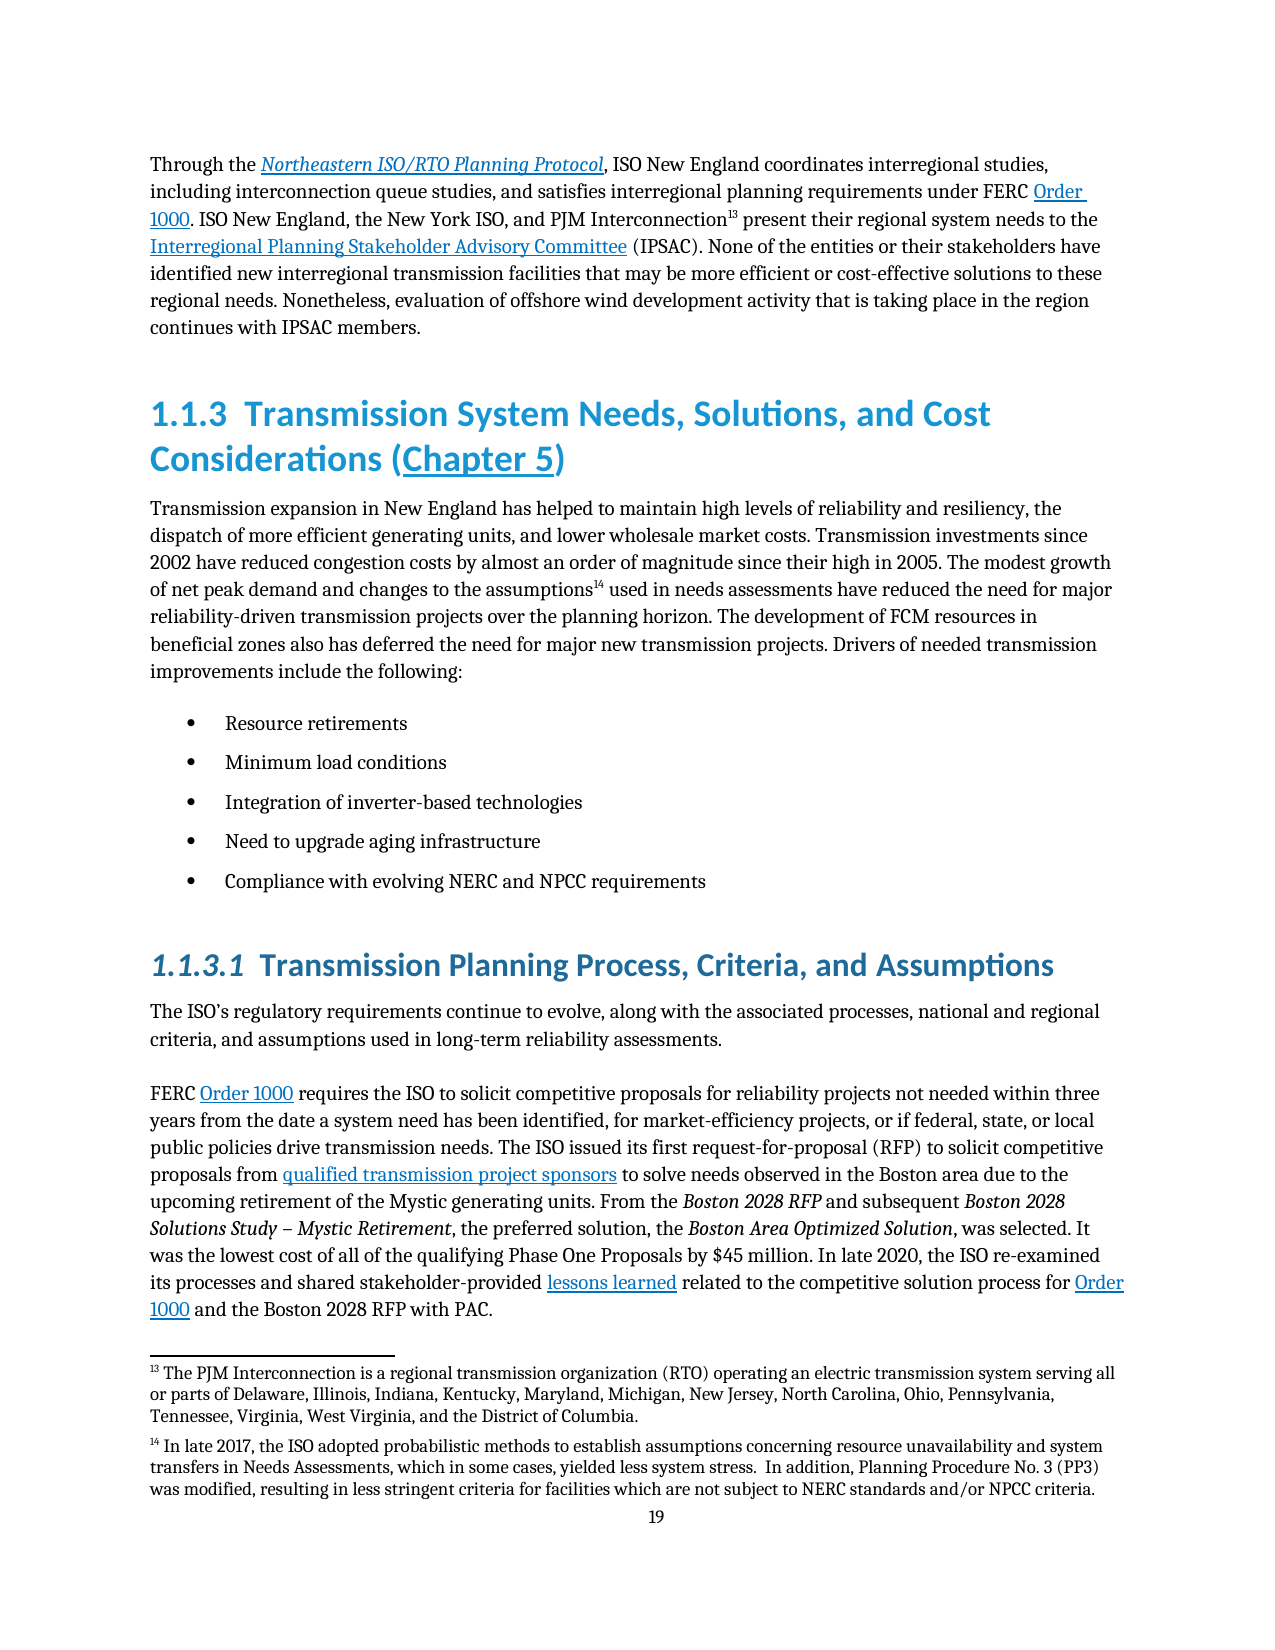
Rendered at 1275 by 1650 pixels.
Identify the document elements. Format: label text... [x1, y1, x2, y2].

subtitle Transmission Planning Process, Criteria, and Assumptions [150, 944, 1125, 984]
list Compliance with evolving NERC and NPCC requirements [187, 867, 1125, 894]
text Transmission expansion in New England has helped to maintain high levels of reliability and resiliency, the dispatch of more efficient generating units, and lower wholesale market costs. Transmission investments since 2002 have reduced congestion costs by almost an order of magnitude since their high in 2005. The modest growth of net peak demand and changes to the assumptions used in needs assessments have reduced the need for major reliability-driven transmission projects over the planning horizon. The development of FCM resources in beneficial zones also has deferred the need for major new transmission projects. Drivers of needed transmission improvements include the following: [150, 494, 1125, 683]
text The ISO’s regulatory requirements continue to evolve, along with the associated processes, national and regional criteria, and assumptions used in long-term reliability assessments. [150, 997, 1125, 1051]
list Integration of inverter-based technologies [187, 787, 1125, 814]
list Need to upgrade aging infrastructure [187, 827, 1125, 854]
text FERC Order 1000 requires the ISO to solicit competitive proposals for reliability projects not needed within three years from the date a system need has been identified, for market-efficiency projects, or if federal, state, or local public policies drive transmission needs. The ISO issued its first request-for-proposal (RFP) to solicit competitive proposals from qualified transmission project sponsors to solve needs observed in the Boston area due to the upcoming retirement of the Mystic generating units. From the Boston 2028 RFP and subsequent Boston 2028 Solutions Study – Mystic Retirement, the preferred solution, the Boston Area Optimized Solution, was selected. It was the lowest cost of all of the qualifying Phase One Proposals by $45 million. In late 2020, the ISO re-examined its processes and shared stakeholder-provided lessons learned related to the competitive solution process for Order 1000 and the Boston 2028 RFP with PAC. [150, 1078, 1125, 1322]
list Minimum load conditions [187, 748, 1125, 775]
subtitle Transmission System Needs, Solutions, and Cost Considerations (Chapter 5) [150, 389, 1125, 481]
text Through the Northeastern ISO/RTO Planning Protocol, ISO New England coordinates interregional studies, including interconnection queue studies, and satisfies interregional planning requirements under FERC Order 1000. ISO New England, the New York ISO, and PJM Interconnection present their regional system needs to the Interregional Planning Stakeholder Advisory Committee (IPSAC). None of the entities or their stakeholders have identified new interregional transmission facilities that may be more efficient or cost-effective solutions to these regional needs. Nonetheless, evaluation of offshore wind development activity that is taking place in the region continues with IPSAC members. [150, 150, 1125, 339]
list Resource retirements [187, 708, 1125, 735]
